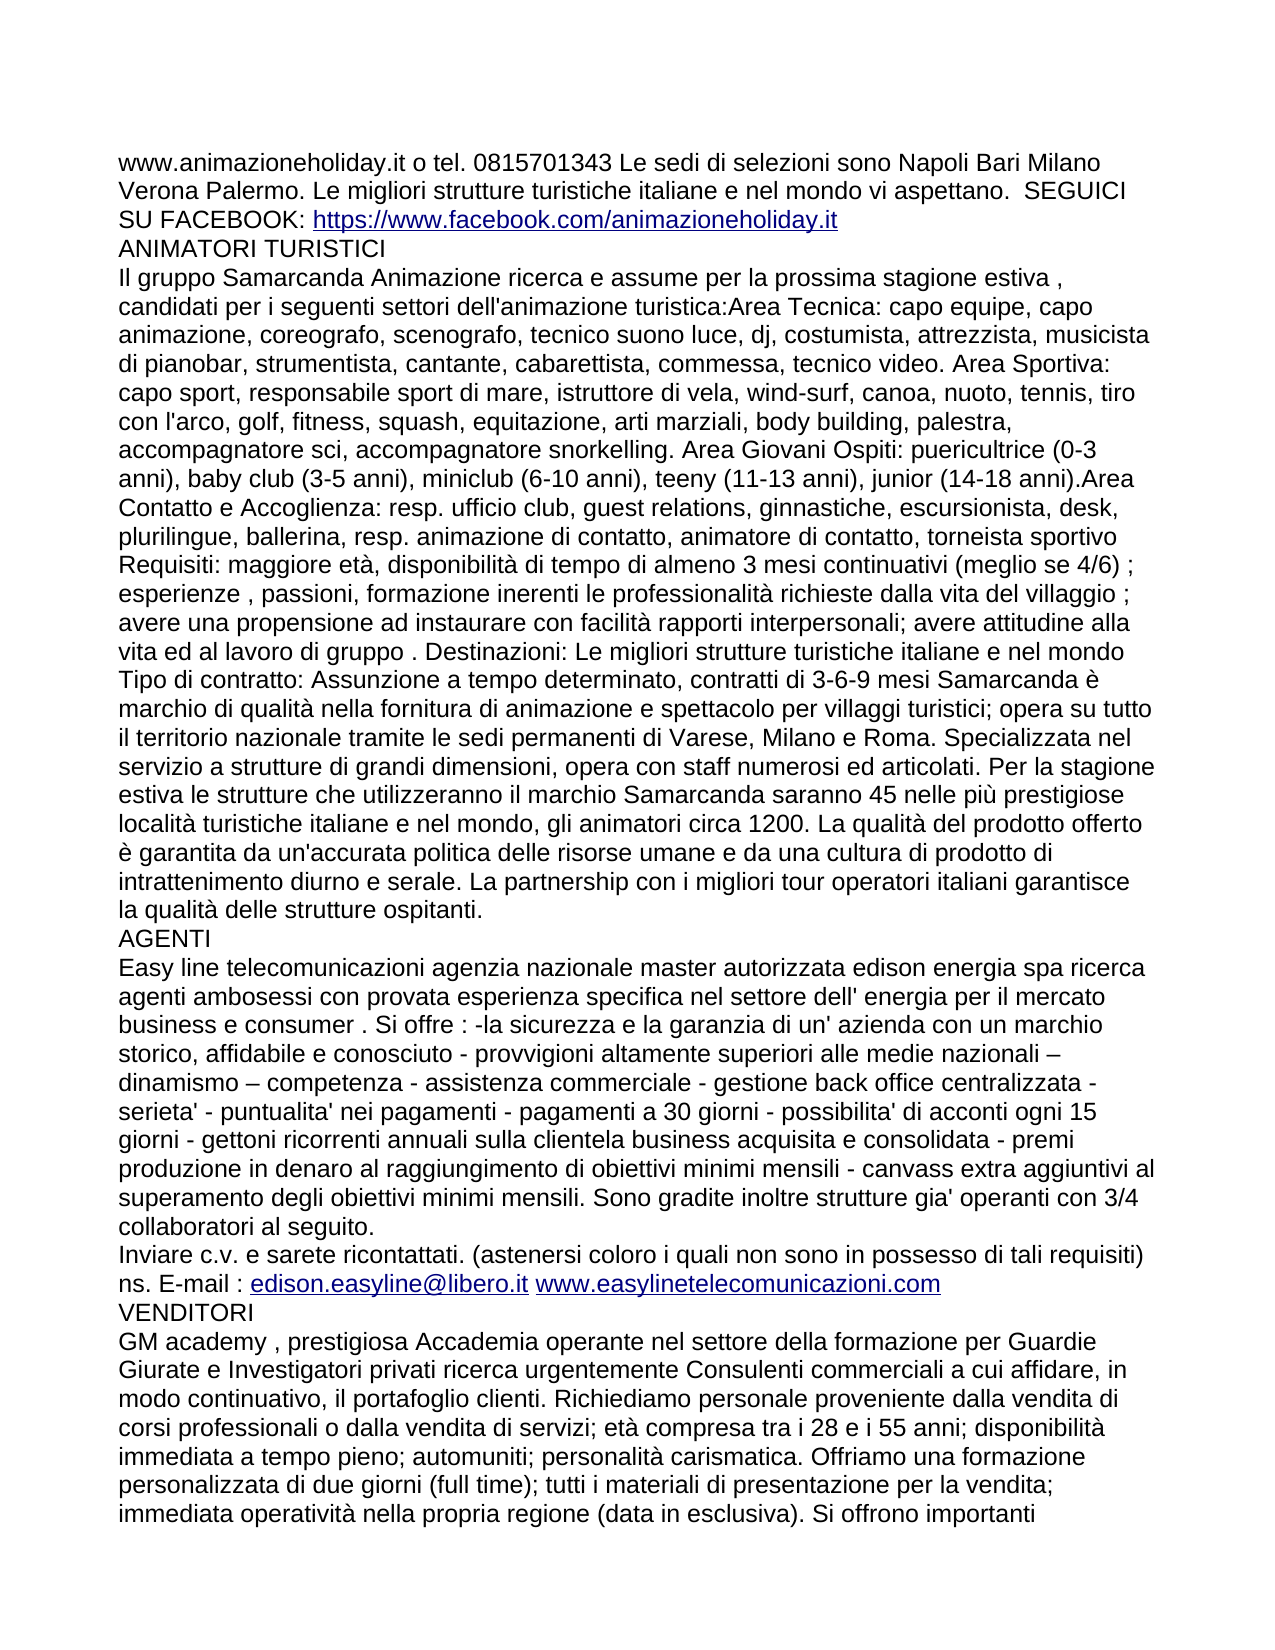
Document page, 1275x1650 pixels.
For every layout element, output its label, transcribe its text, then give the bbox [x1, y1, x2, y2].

text ANIMATORI TURISTICI [118, 234, 1157, 263]
text Il gruppo Samarcanda Animazione ricerca e assume per la prossima stagione estiva , candidati per i seguenti settori dell'animazione turistica:Area Tecnica: capo equipe, capo animazione, coreografo, scenografo, tecnico suono luce, dj, costumista, attrezzista, musicista di pianobar, strumentista, cantante, cabarettista, commessa, tecnico video. Area Sportiva: capo sport, responsabile sport di mare, istruttore di vela, wind-surf, canoa, nuoto, tennis, tiro con l'arco, golf, fitness, squash, equitazione, arti marziali, body building, palestra, accompagnatore sci, accompagnatore snorkelling. Area Giovani Ospiti: puericultrice (0-3 anni), baby club (3-5 anni), miniclub (6-10 anni), teeny (11-13 anni), junior (14-18 anni).Area Contatto e Accoglienza: resp. ufficio club, guest relations, ginnastiche, escursionista, desk, plurilingue, ballerina, resp. animazione di contatto, animatore di contatto, torneista sportivo Requisiti: maggiore età, disponibilità di tempo di almeno 3 mesi continuativi (meglio se 4/6) ; esperienze , passioni, formazione inerenti le professionalità richieste dalla vita del villaggio ; avere una propensione ad instaurare con facilità rapporti interpersonali; avere attitudine alla vita ed al lavoro di gruppo . Destinazioni: Le migliori strutture turistiche italiane e nel mondo Tipo di contratto: Assunzione a tempo determinato, contratti di 3-6-9 mesi Samarcanda è marchio di qualità nella fornitura di animazione e spettacolo per villaggi turistici; opera su tutto il territorio nazionale tramite le sedi permanenti di Varese, Milano e Roma. Specializzata nel servizio a strutture di grandi dimensioni, opera con staff numerosi ed articolati. Per la stagione estiva le strutture che utilizzeranno il marchio Samarcanda saranno 45 nelle più prestigiose località turistiche italiane e nel mondo, gli animatori circa 1200. La qualità del prodotto offerto è garantita da un'accurata politica delle risorse umane e da una cultura di prodotto di intrattenimento diurno e serale. La partnership con i migliori tour operatori italiani garantisce la qualità delle strutture ospitanti. [118, 263, 1157, 924]
text Easy line telecomunicazioni agenzia nazionale master autorizzata edison energia spa ricerca agenti ambosessi con provata esperienza specifica nel settore dell' energia per il mercato business e consumer . Si offre : -la sicurezza e la garanzia di un' azienda con un marchio storico, affidabile e conosciuto - provvigioni altamente superiori alle medie nazionali – dinamismo – competenza - assistenza commerciale - gestione back office centralizzata - serieta' - puntualita' nei pagamenti - pagamenti a 30 giorni - possibilita' di acconti ogni 15 giorni - gettoni ricorrenti annuali sulla clientela business acquisita e consolidata - premi produzione in denaro al raggiungimento di obiettivi minimi mensili - canvass extra aggiuntivi al superamento degli obiettivi minimi mensili. Sono gradite inoltre strutture gia' operanti con 3/4 collaboratori al seguito. Inviare c.v. e sarete ricontattati. (astenersi coloro i quali non sono in possesso di tali requisiti) ns. E-mail : edison.easyline@libero.it www.easylinetelecomunicazioni.com [118, 953, 1157, 1298]
text VENDITORI [118, 1298, 1157, 1326]
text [118, 148, 1157, 234]
text AGENTI [118, 924, 1157, 953]
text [118, 1326, 1157, 1528]
